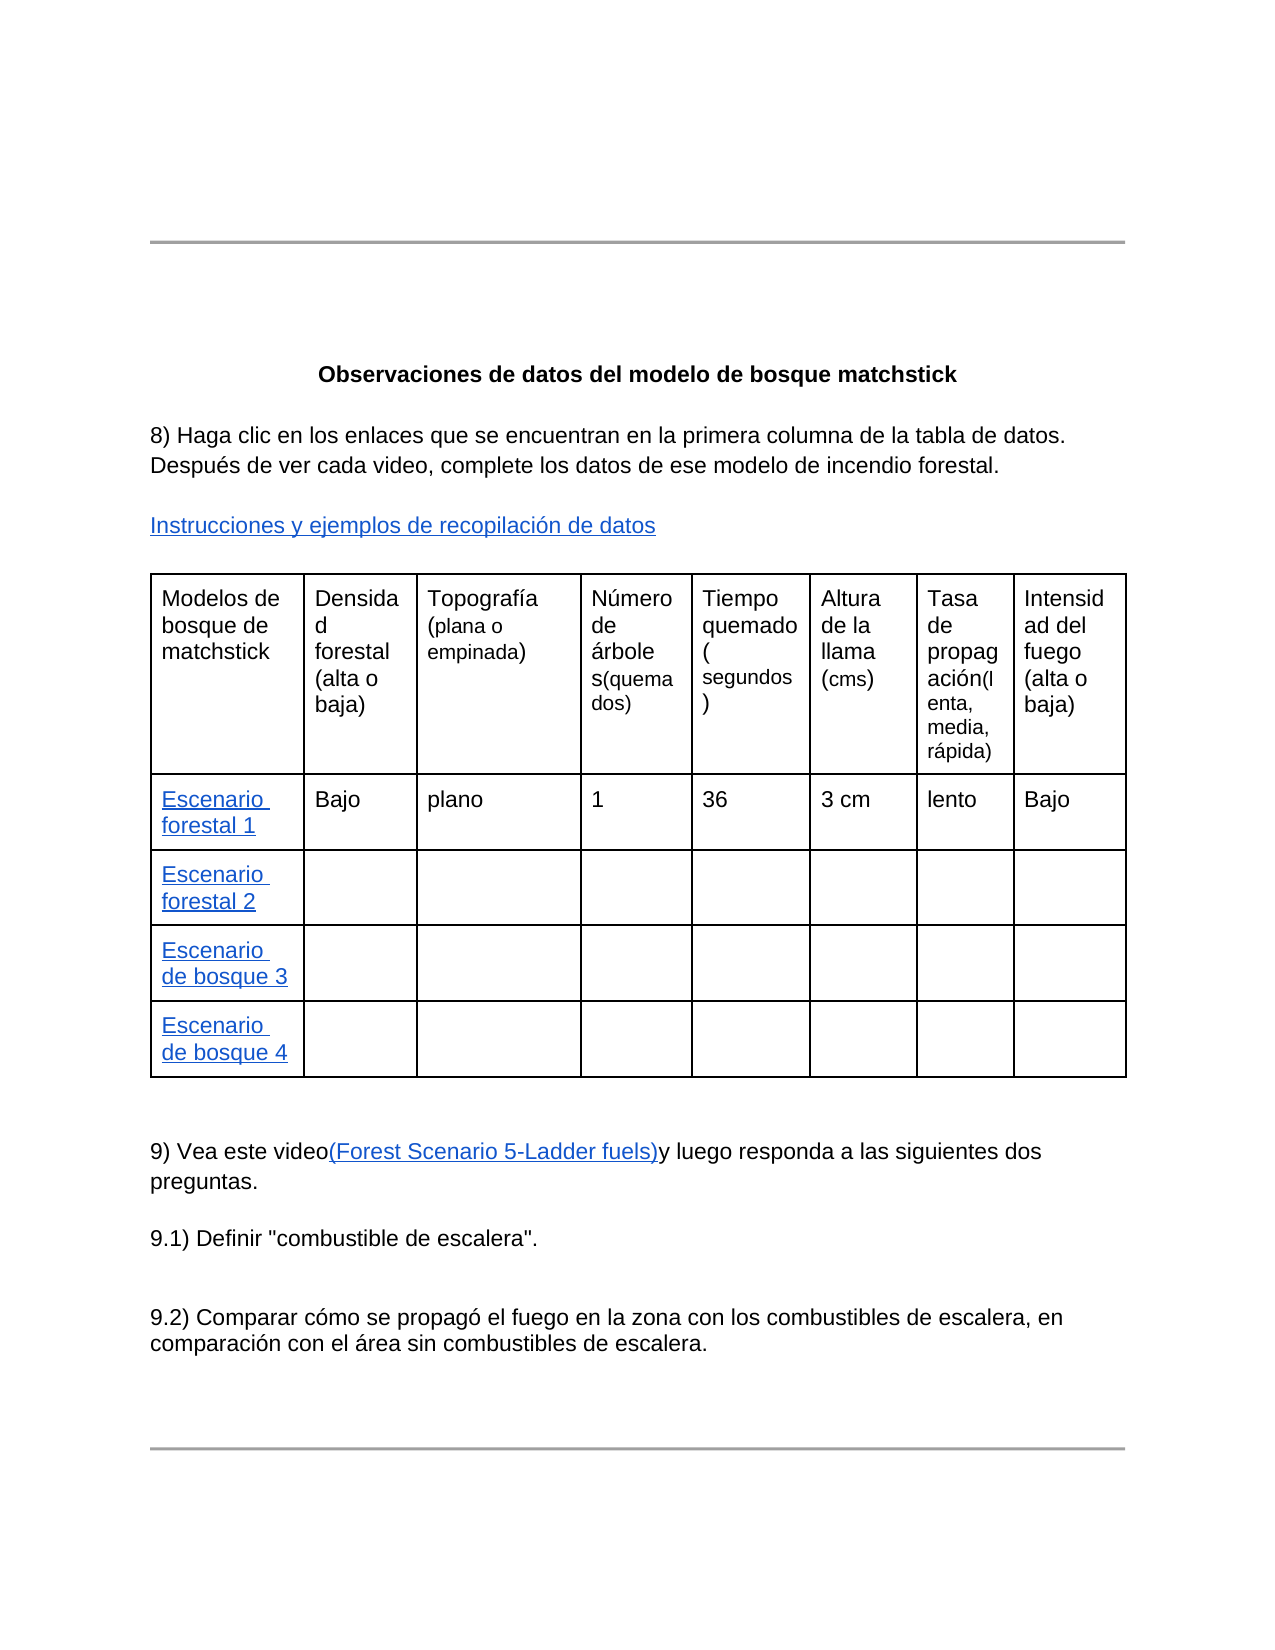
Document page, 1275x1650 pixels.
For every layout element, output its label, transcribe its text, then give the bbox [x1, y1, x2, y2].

table_cell [418, 851, 580, 924]
table_header Tiempo quemado (segundos) [693, 575, 809, 773]
table_cell [811, 1002, 916, 1076]
table_cell [918, 851, 1013, 924]
text Observaciones de datos del modelo de bosque matchstick [150, 361, 1125, 388]
table_cell [693, 1002, 809, 1076]
table_cell [582, 851, 691, 924]
table_cell Escenario forestal 2 [152, 851, 303, 924]
table_cell [582, 926, 691, 1000]
table_cell [418, 1002, 580, 1076]
table_cell 1 [582, 775, 691, 849]
table_cell [811, 851, 916, 924]
table_cell [1015, 1002, 1125, 1076]
table_cell 36 [693, 775, 809, 849]
table_cell 3 cm [811, 775, 916, 849]
table_cell [305, 926, 416, 1000]
text 9.2) Comparar cómo se propagó el fuego en la zona con los combustibles de escalera, en comparación con el área sin combustibles de escalera. [150, 1304, 1125, 1357]
table_cell Escenario forestal 1 [152, 775, 303, 849]
table_cell [305, 851, 416, 924]
table_header Altura de la llama (cms) [811, 575, 916, 773]
table_header Topografía (plana o empinada) [418, 575, 580, 773]
table_cell [918, 1002, 1013, 1076]
table_cell Escenario de bosque 4 [152, 1002, 303, 1076]
table_cell [811, 926, 916, 1000]
table_header Número de árboles(quemados) [582, 575, 691, 773]
table_cell [1015, 851, 1125, 924]
table_header Densidad forestal (alta o baja) [305, 575, 416, 773]
table_cell [305, 1002, 416, 1076]
table_cell [693, 851, 809, 924]
table_cell [582, 1002, 691, 1076]
table_cell Bajo [305, 775, 416, 849]
table_cell Bajo [1015, 775, 1125, 849]
text 9) Vea este video(Forest Scenario 5-Ladder fuels)y luego responda a las siguientes dos preguntas. [150, 1138, 1125, 1195]
table_header Intensidad del fuego (alta o baja) [1015, 575, 1125, 773]
table_cell [1015, 926, 1125, 1000]
table_header Modelos de bosque de matchstick [152, 575, 303, 773]
table_header Tasa de propagación(lenta, media, rápida) [918, 575, 1013, 773]
text 9.1) Definir "combustible de escalera". [150, 1225, 1125, 1251]
text Instrucciones y ejemplos de recopilación de datos [150, 512, 1125, 539]
table_cell plano [418, 775, 580, 849]
table_cell lento [918, 775, 1013, 849]
table_cell Escenario de bosque 3 [152, 926, 303, 1000]
text 8) Haga clic en los enlaces que se encuentran en la primera columna de la tabla de datos. Después de ver cada video, complete los datos de ese modelo de incendio forestal. [150, 422, 1125, 478]
table_cell [918, 926, 1013, 1000]
table_cell [693, 926, 809, 1000]
table_cell [418, 926, 580, 1000]
